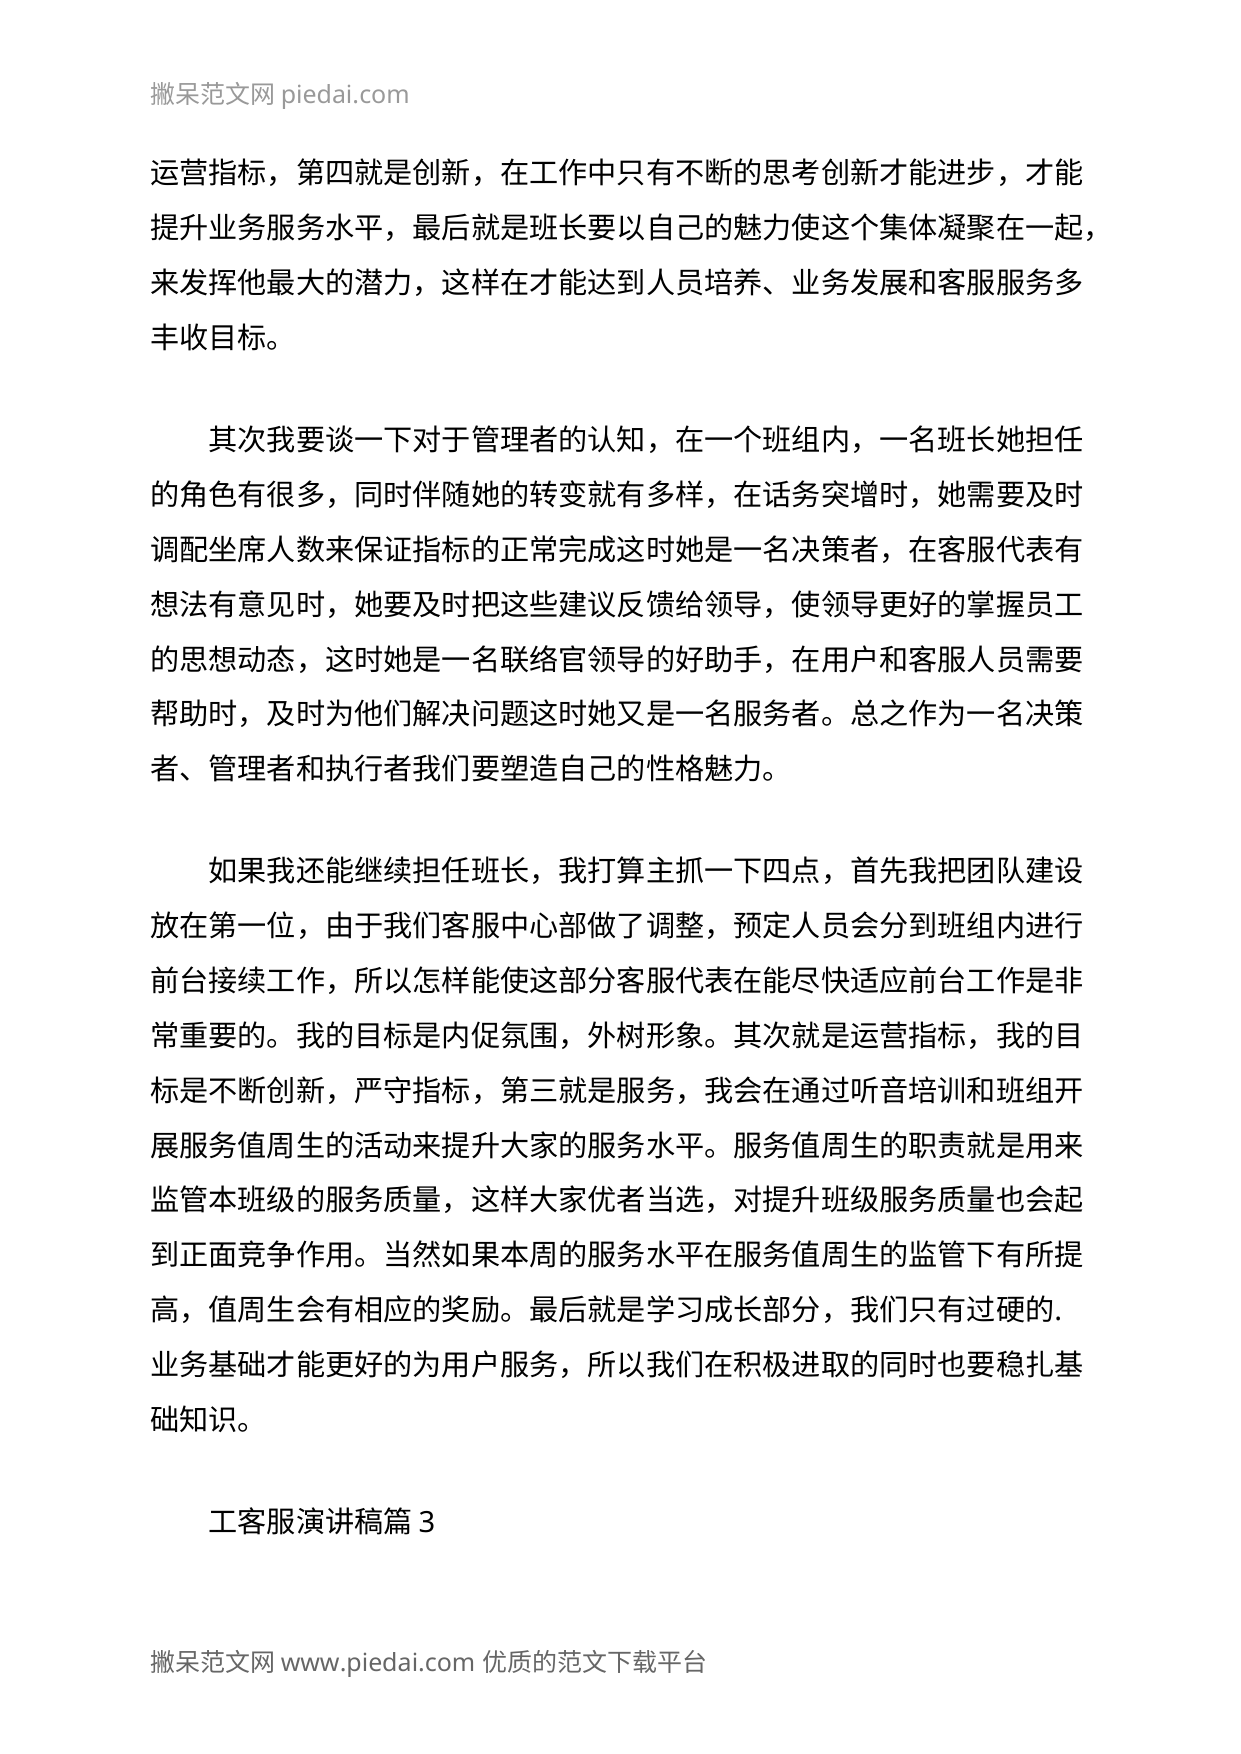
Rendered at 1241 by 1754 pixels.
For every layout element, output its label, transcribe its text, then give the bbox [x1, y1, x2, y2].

text 其次我要谈一下对于管理者的认知，在一个班组内，一名班长她担任的角色有很多，同时伴随她的转变就有多样，在话务突增时，她需要及时调配坐席人数来保证指标的正常完成这时她是一名决策者，在客服代表有想法有意见时，她要及时把这些建议反馈给领导，使领导更好的掌握员工的思想动态，这时她是一名联络官领导的好助手，在用户和客服人员需要帮助时，及时为他们解决问题这时她又是一名服务者。总之作为一名决策者、管理者和执行者我们要塑造自己的性格魅力。 [150, 416, 1090, 788]
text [150, 150, 1090, 357]
text 如果我还能继续担任班长，我打算主抓一下四点，首先我把团队建设放在第一位，由于我们客服中心部做了调整，预定人员会分到班组内进行前台接续工作，所以怎样能使这部分客服代表在能尽快适应前台工作是非常重要的。我的目标是内促氛围，外树形象。其次就是运营指标，我的目标是不断创新，严守指标，第三就是服务，我会在通过听音培训和班组开展服务值周生的活动来提升大家的服务水平。服务值周生的职责就是用来监管本班级的服务质量，这样大家优者当选，对提升班级服务质量也会起到正面竞争作用。当然如果本周的服务水平在服务值周生的监管下有所提高，值周生会有相应的奖励。最后就是学习成长部分，我们只有过硬的.业务基础才能更好的为用户服务，所以我们在积极进取的同时也要稳扎基础知识。 [150, 848, 1090, 1439]
text 工客服演讲稿篇3 [150, 1498, 1090, 1541]
